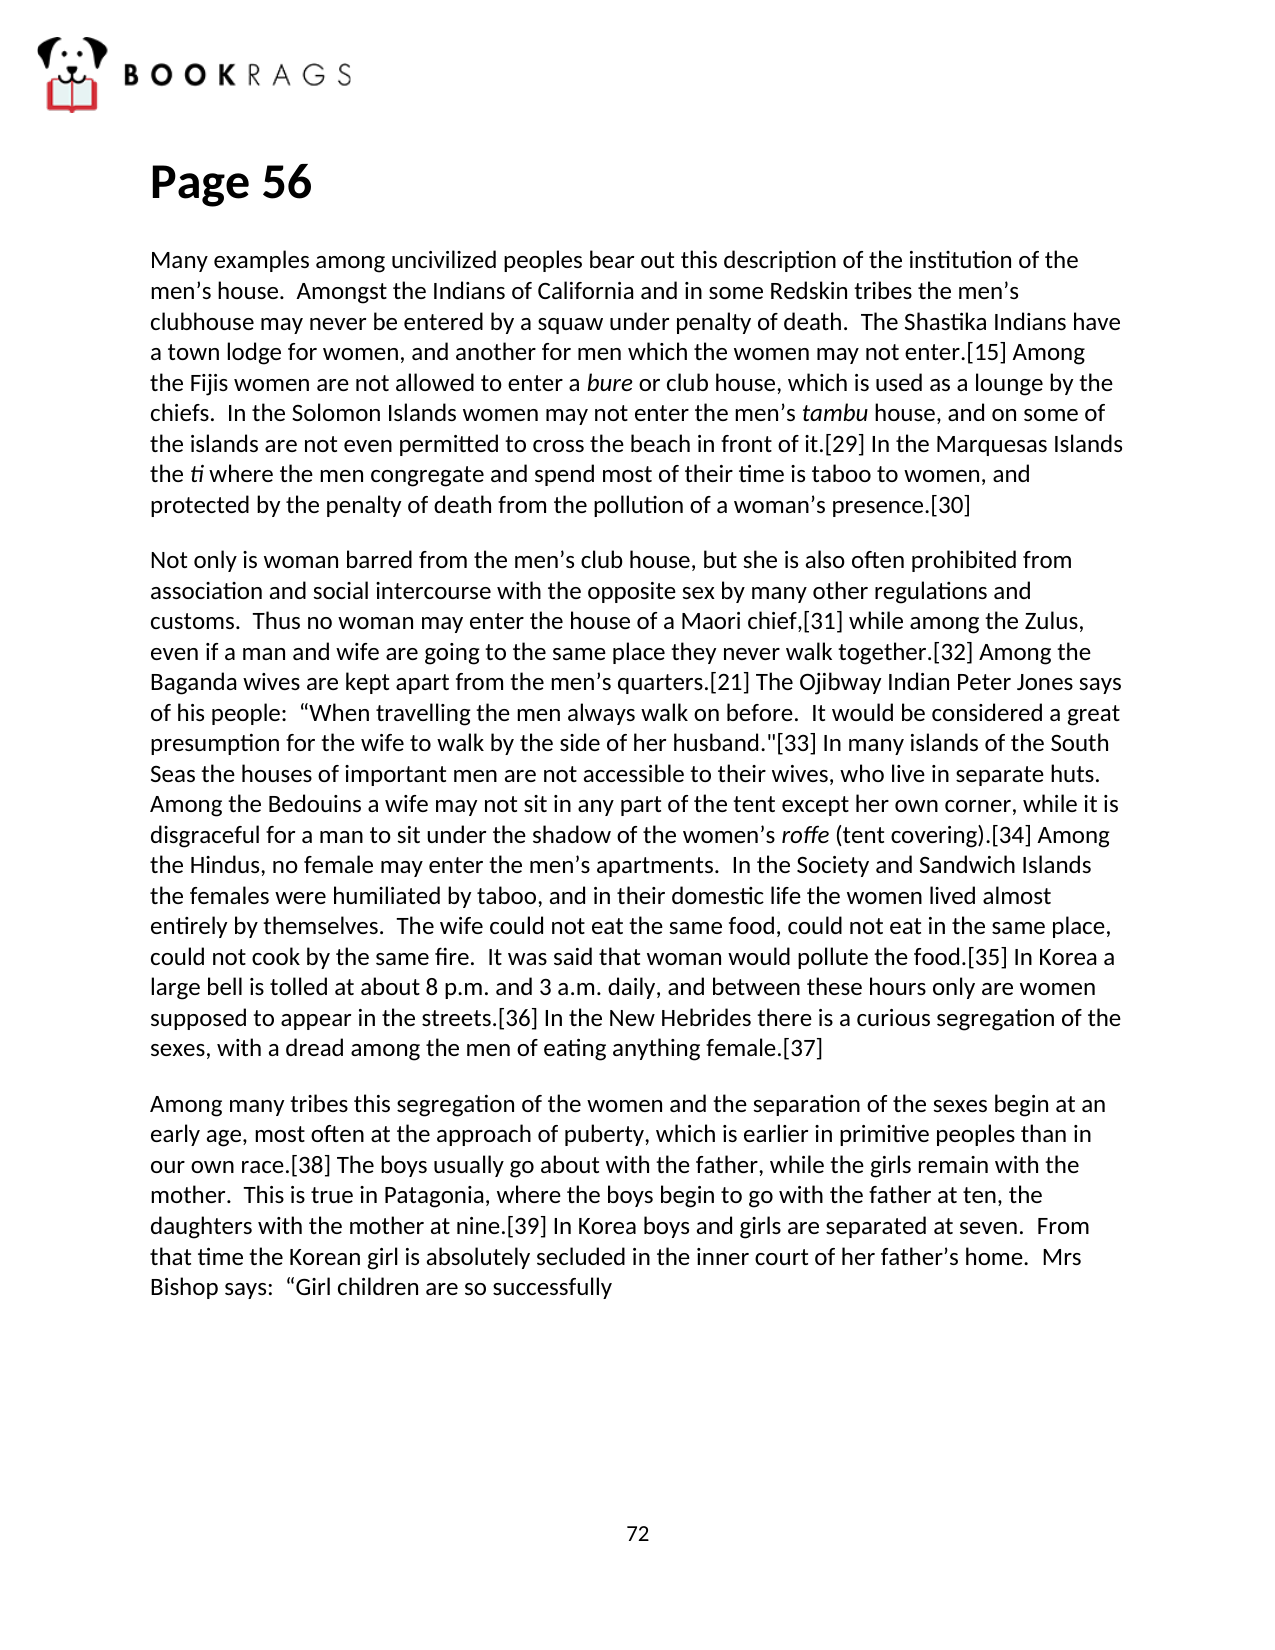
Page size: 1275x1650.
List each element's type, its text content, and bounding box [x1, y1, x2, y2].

text Among many tribes this segregation of the women and the separation of the sexes begin at an early age, most often at the approach of puberty, which is earlier in primitive peoples than in our own race.[38] The boys usually go about with the father, while the girls remain with the mother. This is true in Patagonia, where the boys begin to go with the father at ten, the daughters with the mother at nine.[39] In Korea boys and girls are separated at seven. From that time the Korean girl is absolutely secluded in the inner court of her father’s home. Mrs Bishop says: “Girl children are so successfully [150, 1088, 1125, 1302]
text Many examples among uncivilized peoples bear out this description of the institution of the men’s house. Amongst the Indians of California and in some Redskin tribes the men’s clubhouse may never be entered by a squaw under penalty of death. The Shastika Indians have a town lodge for women, and another for men which the women may not enter.[15] Among the Fijis women are not allowed to enter a bure or club house, which is used as a lounge by the chiefs. In the Solomon Islands women may not enter the men’s tambu house, and on some of the islands are not even permitted to cross the beach in front of it.[29] In the Marquesas Islands the ti where the men congregate and spend most of their time is taboo to women, and protected by the penalty of death from the pollution of a woman’s presence.[30] [150, 244, 1125, 519]
picture [37, 37, 351, 113]
text Not only is woman barred from the men’s club house, but she is also often prohibited from association and social intercourse with the opposite sex by many other regulations and customs. Thus no woman may enter the house of a Maori chief,[31] while among the Zulus, even if a man and wife are going to the same place they never walk together.[32] Among the Baganda wives are kept apart from the men’s quarters.[21] The Ojibway Indian Peter Jones says of his people: “When travelling the men always walk on before. It would be considered a great presumption for the wife to walk by the side of her husband."[33] In many islands of the South Seas the houses of important men are not accessible to their wives, who live in separate huts. Among the Bedouins a wife may not sit in any part of the tent except her own corner, while it is disgraceful for a man to sit under the shadow of the women’s roffe (tent covering).[34] Among the Hindus, no female may enter the men’s apartments. In the Society and Sandwich Islands the females were humiliated by taboo, and in their domestic life the women lived almost entirely by themselves. The wife could not eat the same food, could not eat in the same place, could not cook by the same fire. It was said that woman would pollute the food.[35] In Korea a large bell is tolled at about 8 p.m. and 3 a.m. daily, and between these hours only are women supposed to appear in the streets.[36] In the New Hebrides there is a curious segregation of the sexes, with a dread among the men of eating anything female.[37] [150, 544, 1125, 1063]
text Page 56 [150, 150, 1125, 211]
